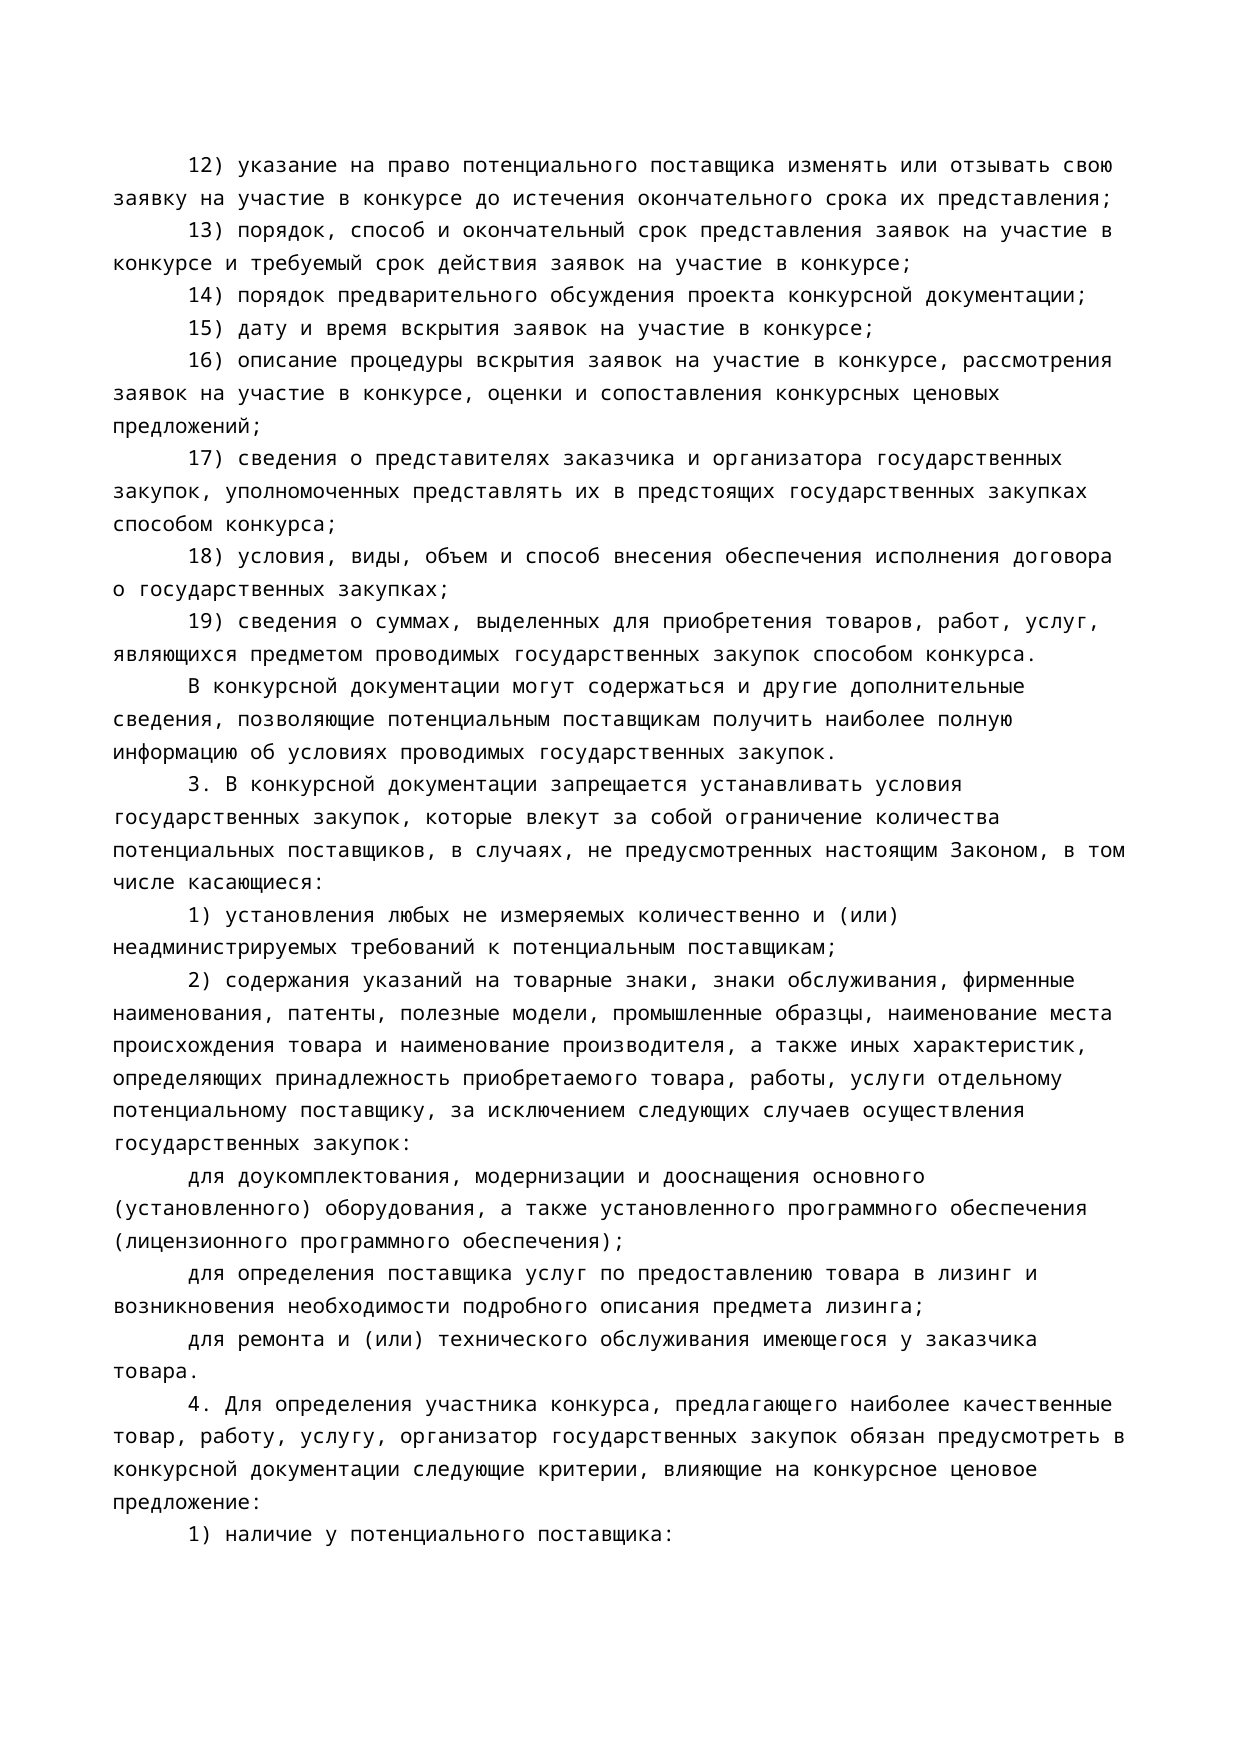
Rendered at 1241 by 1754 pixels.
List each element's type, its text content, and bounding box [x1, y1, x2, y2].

text 15) дату и время вскрытия заявок на участие в конкурсе; [112, 313, 1128, 341]
text 13) порядок, способ и окончательный срок представления заявок на участие в конкурсе и требуемый срок действия заявок на участие в конкурсе; [112, 215, 1128, 276]
text 12) указание на право потенциального поставщика изменять или отзывать свою заявку на участие в конкурсе до истечения окончательного срока их представления; [112, 150, 1128, 211]
text 1) установления любых не измеряемых количественно и (или) неадминистрируемых требований к потенциальным поставщикам; [112, 900, 1128, 961]
text 2) содержания указаний на товарные знаки, знаки обслуживания, фирменные наименования, патенты, полезные модели, промышленные образцы, наименование места происхождения товара и наименование производителя, а также иных характеристик, определяющих принадлежность приобретаемого товара, работы, услуги отдельному потенциальному поставщику, за исключением следующих случаев осуществления государственных закупок: [112, 965, 1128, 1157]
text для определения поставщика услуг по предоставлению товара в лизинг и возникновения необходимости подробного описания предмета лизинга; [112, 1258, 1128, 1319]
text 18) условия, виды, объем и способ внесения обеспечения исполнения договора о государственных закупках; [112, 541, 1128, 602]
text 16) описание процедуры вскрытия заявок на участие в конкурсе, рассмотрения заявок на участие в конкурсе, оценки и сопоставления конкурсных ценовых предложений; [112, 346, 1128, 439]
text 14) порядок предварительного обсуждения проекта конкурсной документации; [112, 280, 1128, 309]
text 1) наличие у потенциального поставщика: [112, 1519, 1128, 1548]
text 4. Для определения участника конкурса, предлагающего наиболее качественные товар, работу, услугу, организатор государственных закупок обязан предусмотреть в конкурсной документации следующие критерии, влияющие на конкурсное ценовое предложение: [112, 1389, 1128, 1515]
text 17) сведения о представителях заказчика и организатора государственных закупок, уполномоченных представлять их в предстоящих государственных закупках способом конкурса; [112, 443, 1128, 537]
text В конкурсной документации могут содержаться и другие дополнительные сведения, позволяющие потенциальным поставщикам получить наиболее полную информацию об условиях проводимых государственных закупок. [112, 672, 1128, 765]
text для доукомплектования, модернизации и дооснащения основного (установленного) оборудования, а также установленного программного обеспечения (лицензионного программного обеспечения); [112, 1161, 1128, 1254]
text 3. В конкурсной документации запрещается устанавливать условия государственных закупок, которые влекут за собой ограничение количества потенциальных поставщиков, в случаях, не предусмотренных настоящим Законом, в том числе касающиеся: [112, 769, 1128, 896]
text 19) сведения о суммах, выделенных для приобретения товаров, работ, услуг, являющихся предметом проводимых государственных закупок способом конкурса. [112, 606, 1128, 667]
text для ремонта и (или) технического обслуживания имеющегося у заказчика товара. [112, 1324, 1128, 1385]
